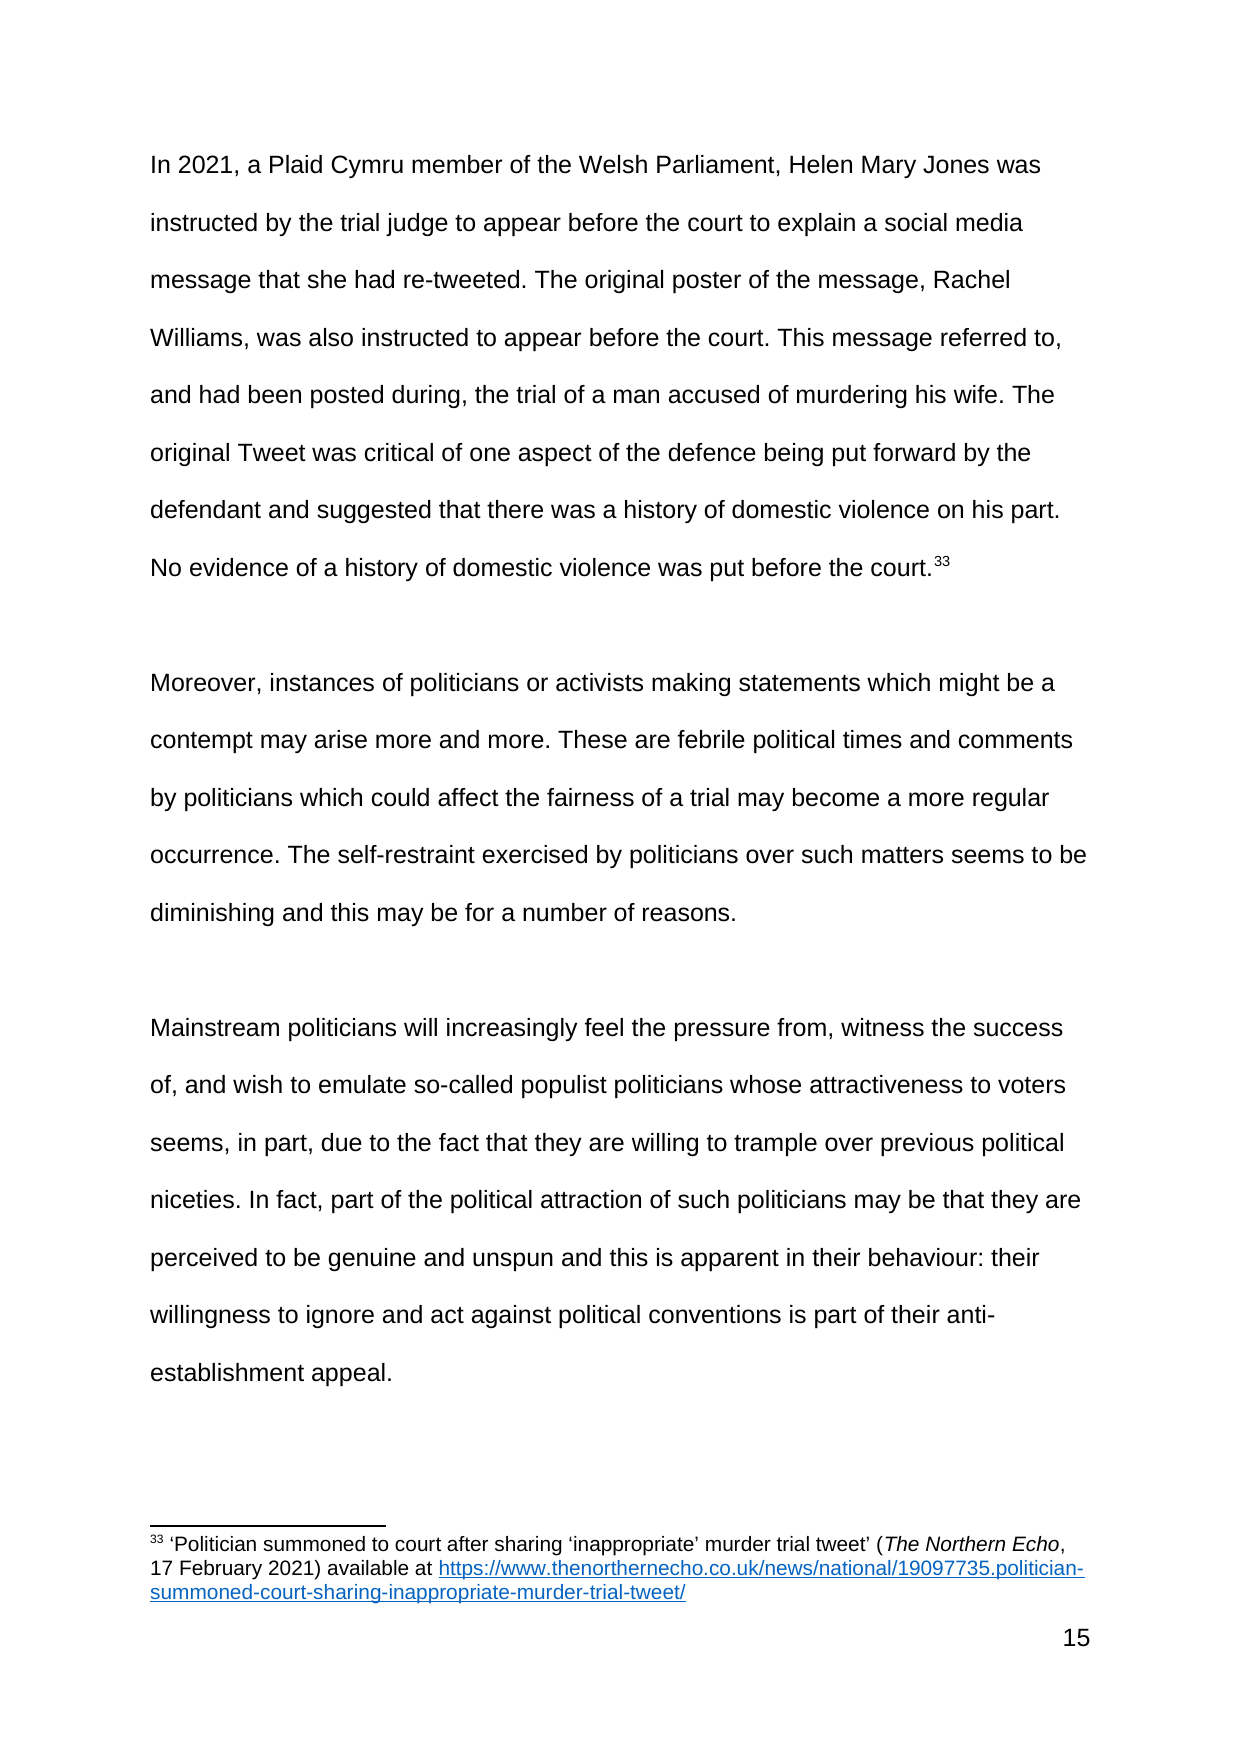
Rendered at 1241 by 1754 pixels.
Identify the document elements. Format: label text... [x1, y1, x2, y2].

text Mainstream politicians will increasingly feel the pressure from, witness the success of, and wish to emulate so-called populist politicians whose attractiveness to voters seems, in part, due to the fact that they are willing to trample over previous political niceties. In fact, part of the political attraction of such politicians may be that they are perceived to be genuine and unspun and this is apparent in their behaviour: their willingness to ignore and act against political conventions is part of their anti-establishment appeal. [150, 1012, 1090, 1386]
text In 2021, a Plaid Cymru member of the Welsh Parliament, Helen Mary Jones was instructed by the trial judge to appear before the court to explain a social media message that she had re-tweeted. The original poster of the message, Rachel Williams, was also instructed to appear before the court. This message referred to, and had been posted during, the trial of a man accused of murdering his wife. The original Tweet was critical of one aspect of the defence being put forward by the defendant and suggested that there was a history of domestic violence on his part. No evidence of a history of domestic violence was put before the court. [150, 150, 1090, 581]
text Moreover, instances of politicians or activists making statements which might be a contempt may arise more and more. These are febrile political times and comments by politicians which could affect the fairness of a trial may become a more regular occurrence. The self-restraint exercised by politicians over such matters seems to be diminishing and this may be for a number of reasons. [150, 667, 1090, 926]
